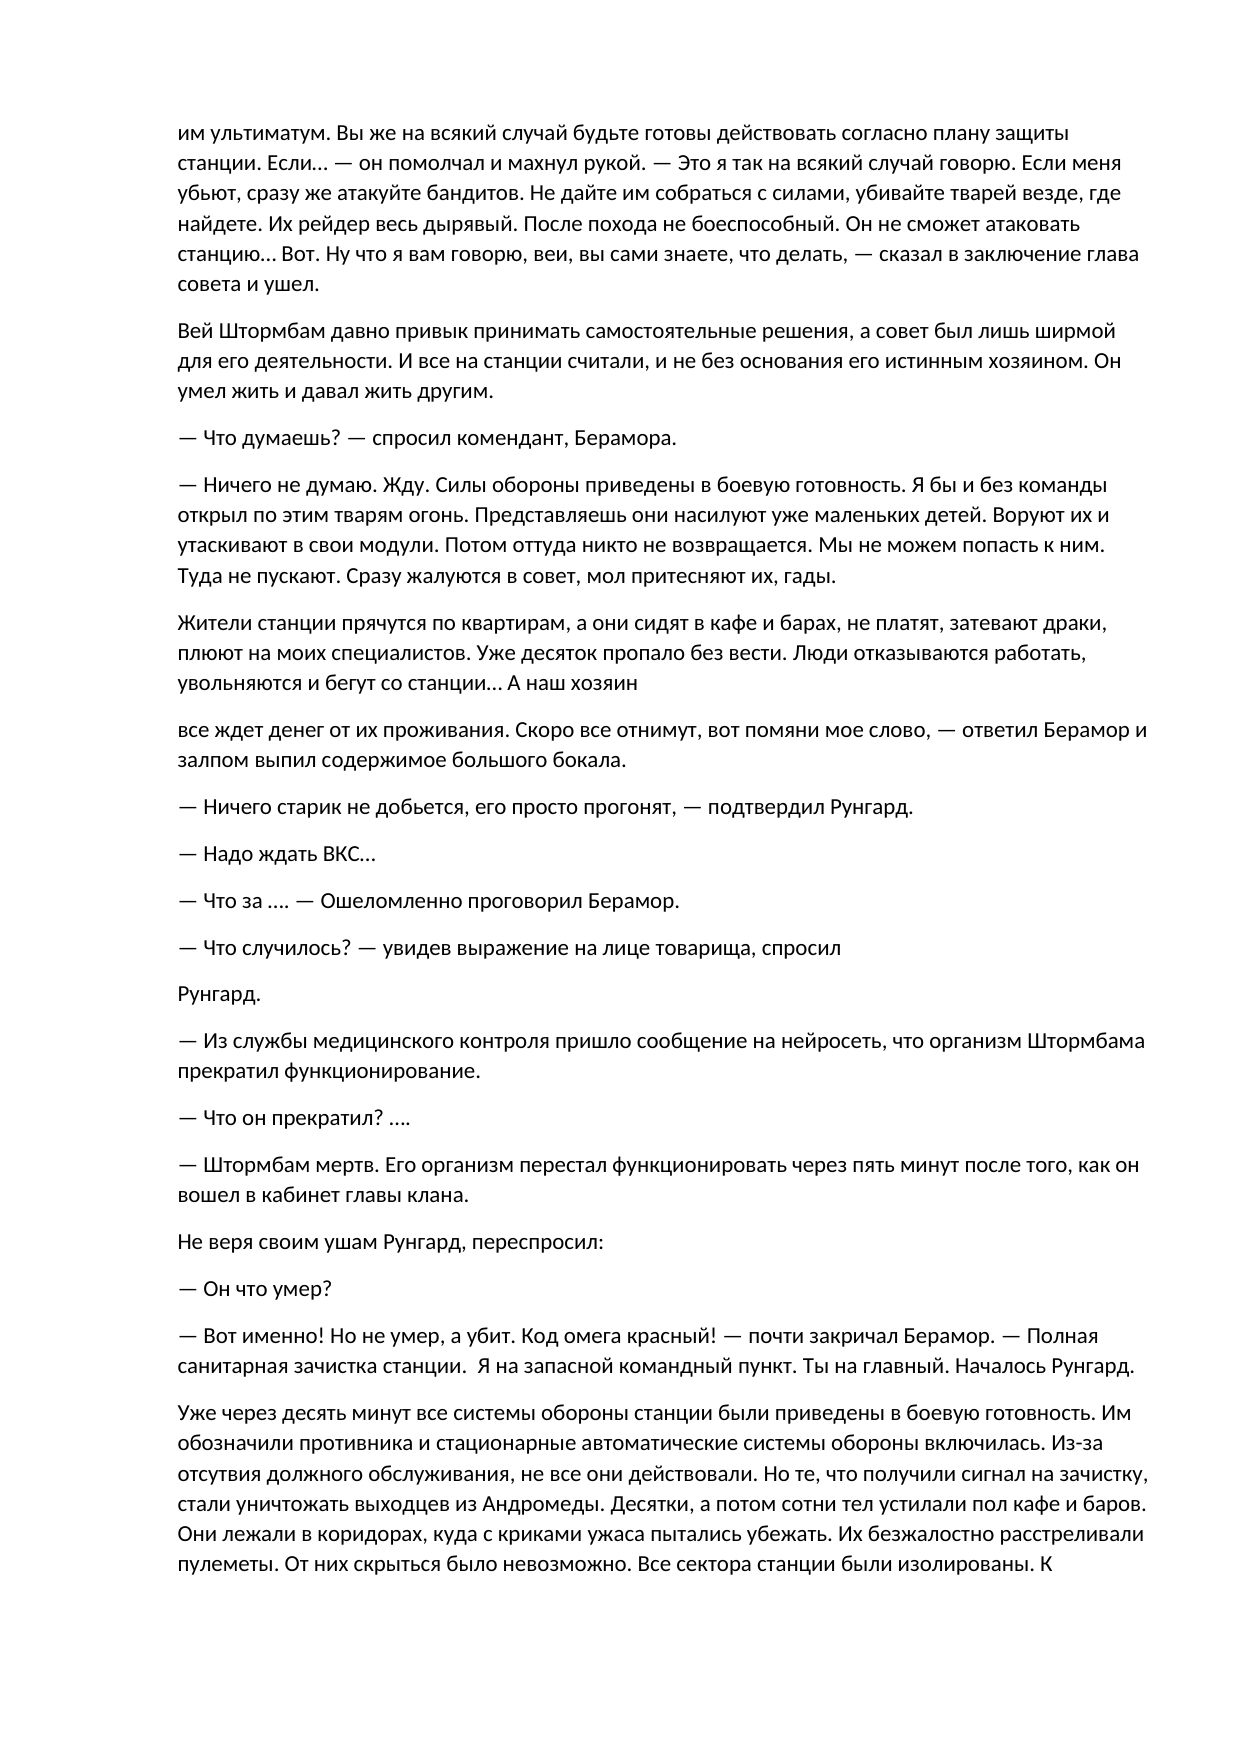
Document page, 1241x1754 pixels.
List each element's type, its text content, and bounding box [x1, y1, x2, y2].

text — Он что умер? [177, 1274, 1152, 1302]
text Жители станции прячутся по квартирам, а они сидят в кафе и барах, не платят, затевают драки, плюют на моих специалистов. Уже десяток пропало без вести. Люди отказываются работать, увольняются и бегут со станции… А наш хозяин [177, 608, 1152, 696]
text — Что думаешь? — спросил комендант, Берамора. [177, 423, 1152, 451]
text Рунгард. [177, 979, 1152, 1008]
text — Надо ждать ВКС… [177, 839, 1152, 867]
text — Штормбам мертв. Его организм перестал функционировать через пять минут после того, как он вошел в кабинет главы клана. [177, 1150, 1152, 1209]
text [177, 1398, 1152, 1577]
text — Что он прекратил? …. [177, 1103, 1152, 1132]
text — Что случилось? — увидев выражение на лице товарища, спросил [177, 933, 1152, 961]
text — Из службы медицинского контроля пришло сообщение на нейросеть, что организм Штормбама прекратил функционирование. [177, 1026, 1152, 1085]
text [177, 118, 1152, 297]
text Вей Штормбам давно привык принимать самостоятельные решения, а совет был лишь ширмой для его деятельности. И все на станции считали, и не без основания его истинным хозяином. Он умел жить и давал жить другим. [177, 316, 1152, 404]
text — Что за …. — Ошеломленно проговорил Берамор. [177, 886, 1152, 914]
text — Ничего не думаю. Жду. Силы обороны приведены в боевую готовность. Я бы и без команды открыл по этим тварям огонь. Представляешь они насилуют уже маленьких детей. Воруют их и утаскивают в свои модули. Потом оттуда никто не возвращается. Мы не можем попасть к ним. Туда не пускают. Сразу жалуются в совет, мол притесняют их, гады. [177, 470, 1152, 589]
text Не веря своим ушам Рунгард, переспросил: [177, 1227, 1152, 1256]
text — Ничего старик не добьется, его просто прогонят, — подтвердил Рунгард. [177, 792, 1152, 820]
text все ждет денег от их проживания. Скоро все отнимут, вот помяни мое слово, — ответил Берамор и залпом выпил содержимое большого бокала. [177, 715, 1152, 773]
text — Вот именно! Но не умер, а убит. Код омега красный! — почти закричал Берамор. — Полная санитарная зачистка станции. Я на запасной командный пункт. Ты на главный. Началось Рунгард. [177, 1321, 1152, 1379]
